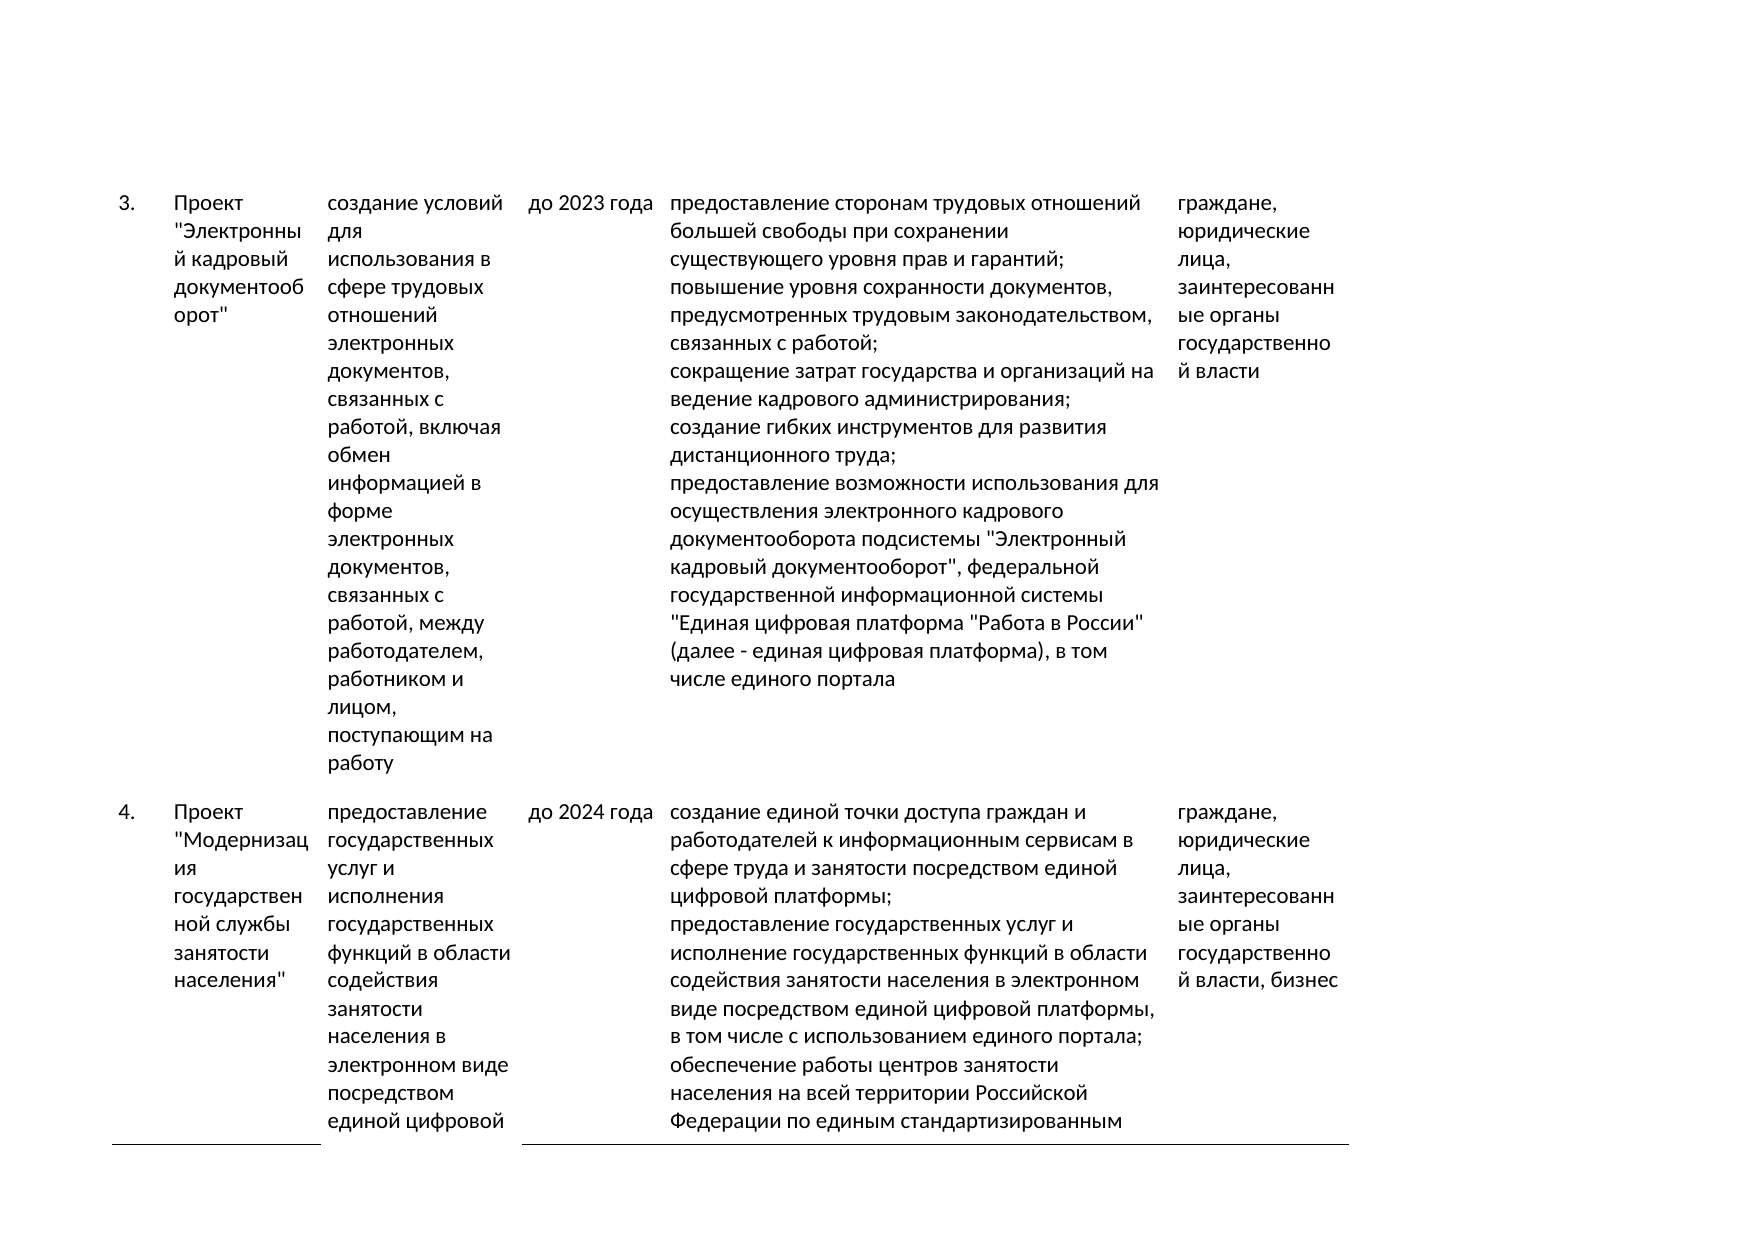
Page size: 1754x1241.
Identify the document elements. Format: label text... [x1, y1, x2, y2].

table_cell до 2024 года [522, 787, 663, 1144]
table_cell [321, 787, 522, 1144]
table_cell предоставление сторонам трудовых отношений большей свободы при сохранении существующего уровня прав и гарантий; повышение уровня сохранности документов, предусмотренных трудовым законодательством, связанных с работой; сокращение затрат государства и организаций на ведение кадрового администрирования; создание гибких инструментов для развития дистанционного труда; предоставление возможности использования для осуществления электронного кадрового документооборота подсистемы "Электронный кадровый документооборот", федеральной государственной информационной системы "Единая цифровая платформа "Работа в России" (далее - единая цифровая платформа), в том числе единого портала [663, 177, 1171, 787]
table_cell граждане, юридические лица, заинтересованные органы государственной власти [1171, 177, 1348, 787]
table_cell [1171, 787, 1348, 1144]
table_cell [663, 787, 1171, 1144]
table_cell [167, 787, 321, 1144]
table_cell 3. [112, 177, 167, 787]
table_cell Проект "Электронный кадровый документооборот" [167, 177, 321, 787]
table_cell создание условий для использования в сфере трудовых отношений электронных документов, связанных с работой, включая обмен информацией в форме электронных документов, связанных с работой, между работодателем, работником и лицом, поступающим на работу [321, 177, 522, 787]
table_cell 4. [112, 787, 167, 1144]
table_cell до 2023 года [522, 177, 663, 787]
